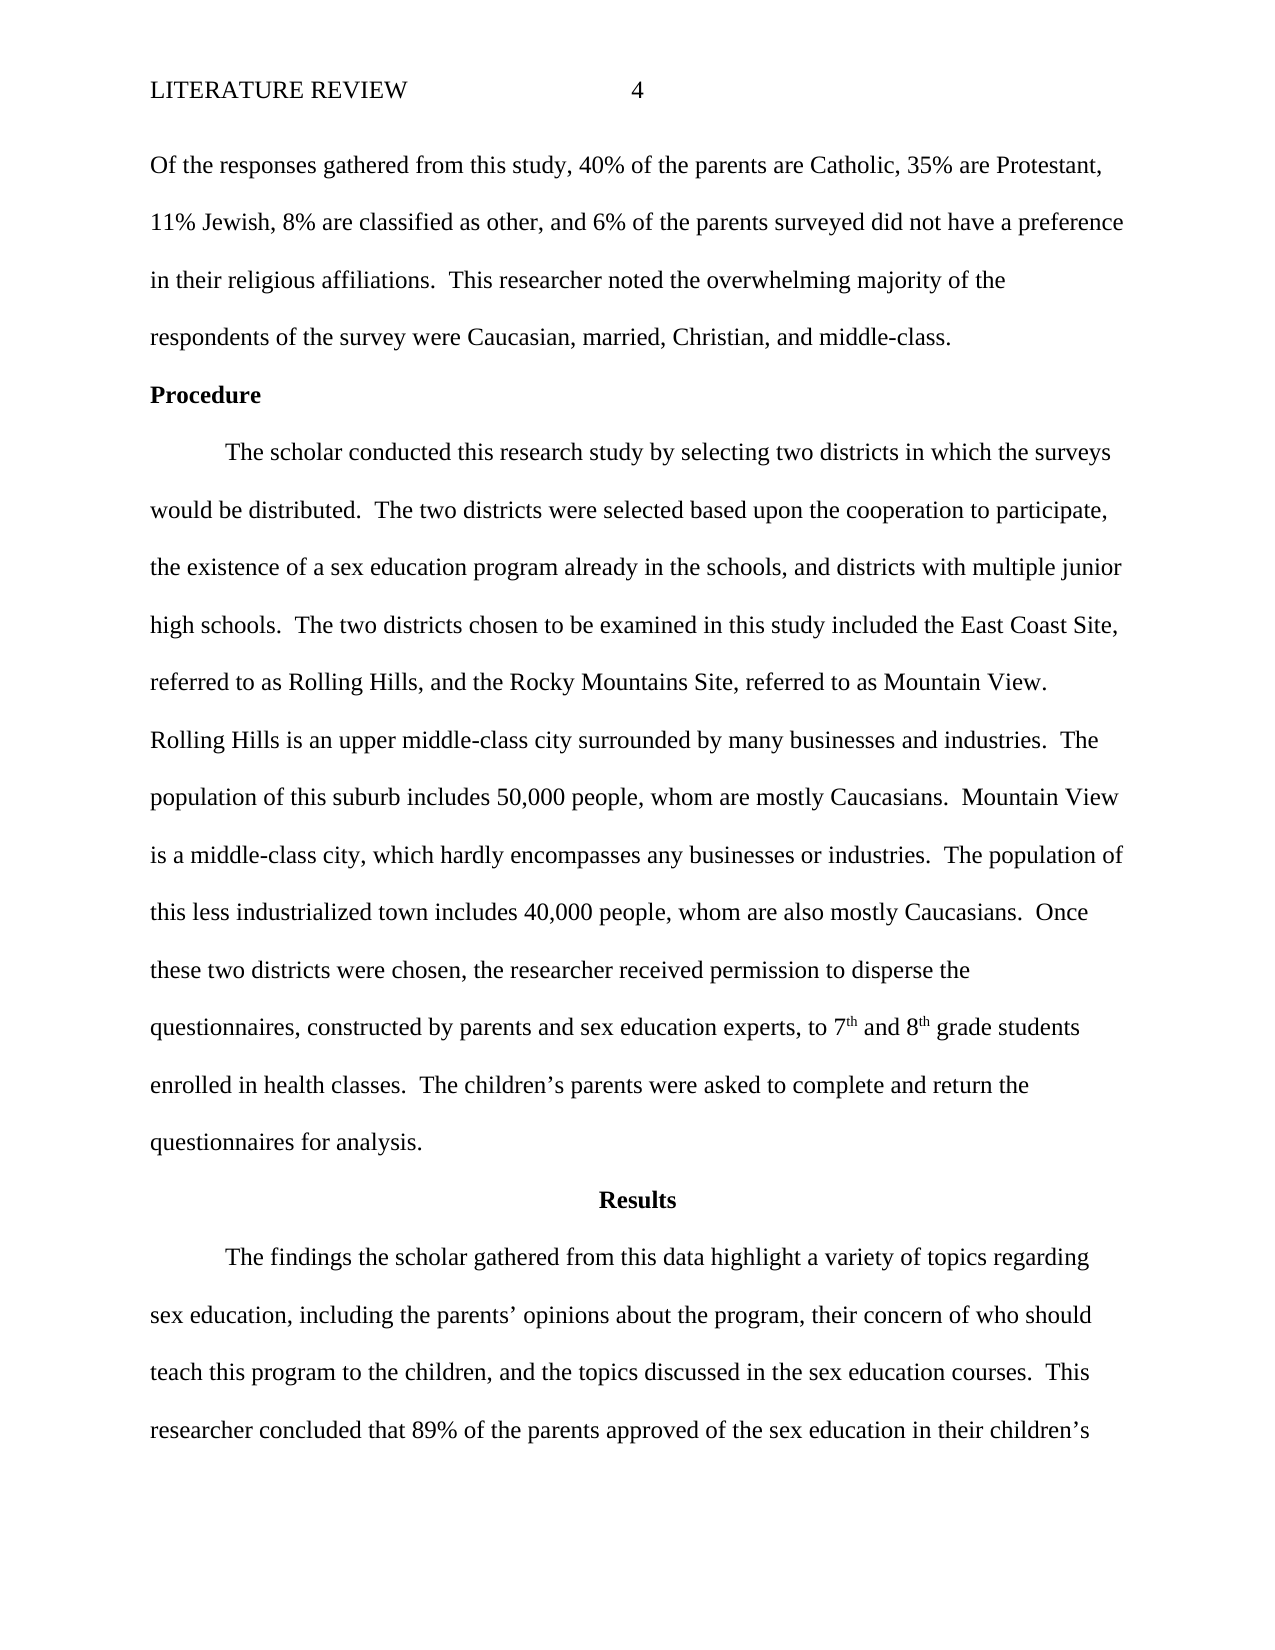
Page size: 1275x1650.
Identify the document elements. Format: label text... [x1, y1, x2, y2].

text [150, 1242, 1125, 1444]
text Procedure [150, 380, 1125, 409]
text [150, 150, 1125, 351]
text Results [150, 1185, 1125, 1214]
text The scholar conducted this research study by selecting two districts in which the surveys would be distributed. The two districts were selected based upon the cooperation to participate, the existence of a sex education program already in the schools, and districts with multiple junior high schools. The two districts chosen to be examined in this study included the East Coast Site, referred to as Rolling Hills, and the Rocky Mountains Site, referred to as Mountain View. Rolling Hills is an upper middle-class city surrounded by many businesses and industries. The population of this suburb includes 50,000 people, whom are mostly Caucasians. Mountain View is a middle-class city, which hardly encompasses any businesses or industries. The population of this less industrialized town includes 40,000 people, whom are also mostly Caucasians. Once these two districts were chosen, the researcher received permission to disperse the questionnaires, constructed by parents and sex education experts, to 7th and 8th grade students enrolled in health classes. The children’s parents were asked to complete and return the questionnaires for analysis. [150, 437, 1125, 1156]
